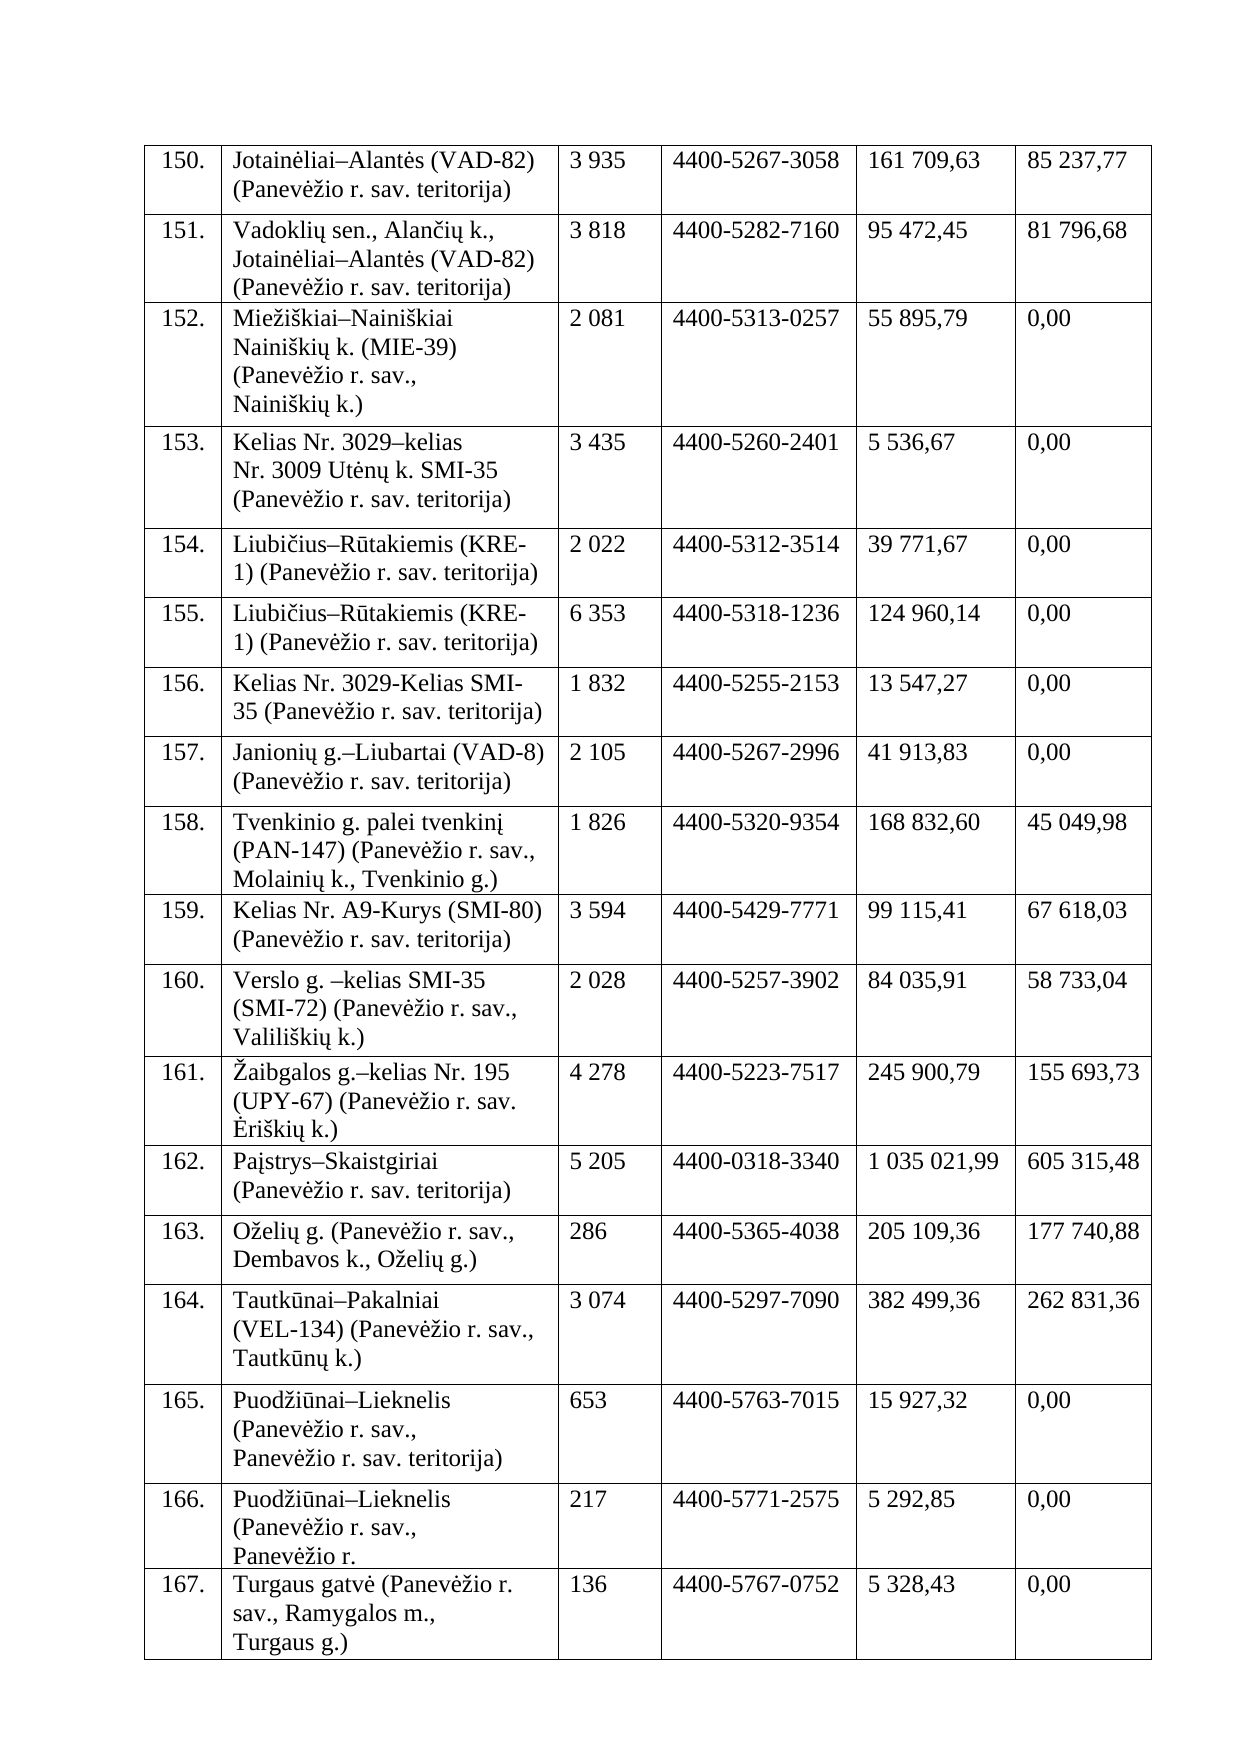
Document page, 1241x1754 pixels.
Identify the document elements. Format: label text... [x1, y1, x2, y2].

table_cell 41 913,83 [857, 737, 1015, 806]
table_cell 1 832 [559, 668, 661, 736]
table_cell 205 109,36 [857, 1216, 1015, 1284]
table_cell 4400-5255-2153 [662, 668, 856, 736]
table_cell 0,00 [1016, 737, 1151, 806]
table_cell Jotainėliai–Alantės (VAD-82) (Panevėžio r. sav. teritorija) [222, 146, 558, 214]
table_cell 4400-5771-2575 [662, 1484, 856, 1568]
table_cell 152. [145, 303, 221, 426]
table_cell Tvenkinio g. palei tvenkinį (PAN-147) (Panevėžio r. sav., Molainių k., Tvenkinio g.) [222, 807, 558, 894]
table_cell 95 472,45 [857, 215, 1015, 302]
table_cell Verslo g. –kelias SMI-35 (SMI-72) (Panevėžio r. sav., Valiliškių k.) [222, 965, 558, 1056]
table_cell 160. [145, 965, 221, 1056]
table_cell 6 353 [559, 598, 661, 667]
table_cell 4400-5429-7771 [662, 895, 856, 964]
table_cell 286 [559, 1216, 661, 1284]
table_cell 4400-5313-0257 [662, 303, 856, 426]
table_cell Turgaus gatvė (Panevėžio r. sav., Ramygalos m., Turgaus g.) [222, 1569, 558, 1659]
table_cell 15 927,32 [857, 1385, 1015, 1483]
table_cell 4400-5257-3902 [662, 965, 856, 1056]
table_cell Kelias Nr. A9-Kurys (SMI-80) (Panevėžio r. sav. teritorija) [222, 895, 558, 964]
table_cell 0,00 [1016, 1385, 1151, 1483]
table_cell 1 826 [559, 807, 661, 894]
table_cell 4400-5260-2401 [662, 427, 856, 528]
table_cell 2 081 [559, 303, 661, 426]
table_cell 5 292,85 [857, 1484, 1015, 1568]
table_cell 55 895,79 [857, 303, 1015, 426]
table_cell 3 435 [559, 427, 661, 528]
table_cell 0,00 [1016, 303, 1151, 426]
table_cell 167. [145, 1569, 221, 1659]
table_cell 4400-5763-7015 [662, 1385, 856, 1483]
table_cell 5 205 [559, 1146, 661, 1215]
table_cell 163. [145, 1216, 221, 1284]
table_cell 3 594 [559, 895, 661, 964]
table_cell 4400-5318-1236 [662, 598, 856, 667]
table_cell 99 115,41 [857, 895, 1015, 964]
table_cell 13 547,27 [857, 668, 1015, 736]
table_cell 155. [145, 598, 221, 667]
table_cell 168 832,60 [857, 807, 1015, 894]
table_cell 153. [145, 427, 221, 528]
table_cell 4400-5267-2996 [662, 737, 856, 806]
table_cell 2 022 [559, 529, 661, 597]
table_cell 157. [145, 737, 221, 806]
table_cell 4400-5282-7160 [662, 215, 856, 302]
table_cell 3 818 [559, 215, 661, 302]
table_cell Puodžiūnai–Lieknelis (Panevėžio r. sav., Panevėžio r. sav. teritorija) [222, 1385, 558, 1483]
table_cell 0,00 [1016, 1569, 1151, 1659]
table_cell 262 831,36 [1016, 1285, 1151, 1384]
table_cell 4400-5297-7090 [662, 1285, 856, 1384]
table_cell Liubičius–Rūtakiemis (KRE-1) (Panevėžio r. sav. teritorija) [222, 529, 558, 597]
table_cell Kelias Nr. 3029–kelias Nr. 3009 Utėnų k. SMI-35 (Panevėžio r. sav. teritorija) [222, 427, 558, 528]
table_cell 39 771,67 [857, 529, 1015, 597]
table_cell Žaibgalos g.–kelias Nr. 195 (UPY-67) (Panevėžio r. sav. Ėriškių k.) [222, 1057, 558, 1145]
table_cell 2 028 [559, 965, 661, 1056]
table_cell Miežiškiai–Nainiškiai Nainiškių k. (MIE-39) (Panevėžio r. sav., Nainiškių k.) [222, 303, 558, 426]
table_cell 4400-0318-3340 [662, 1146, 856, 1215]
table_cell 67 618,03 [1016, 895, 1151, 964]
table_cell Paįstrys–Skaistgiriai (Panevėžio r. sav. teritorija) [222, 1146, 558, 1215]
table_cell 85 237,77 [1016, 146, 1151, 214]
table_cell 45 049,98 [1016, 807, 1151, 894]
table_cell 5 328,43 [857, 1569, 1015, 1659]
table_cell Janionių g.–Liubartai (VAD-8) (Panevėžio r. sav. teritorija) [222, 737, 558, 806]
table_cell 84 035,91 [857, 965, 1015, 1056]
table_cell 155 693,73 [1016, 1057, 1151, 1145]
table_cell 2 105 [559, 737, 661, 806]
table_cell 3 074 [559, 1285, 661, 1384]
table_cell 58 733,04 [1016, 965, 1151, 1056]
table_cell Vadoklių sen., Alančių k., Jotainėliai–Alantės (VAD-82) (Panevėžio r. sav. teritorija) [222, 215, 558, 302]
table_cell 151. [145, 215, 221, 302]
table_cell Liubičius–Rūtakiemis (KRE-1) (Panevėžio r. sav. teritorija) [222, 598, 558, 667]
table_cell 605 315,48 [1016, 1146, 1151, 1215]
table_cell 162. [145, 1146, 221, 1215]
table_cell 156. [145, 668, 221, 736]
table_cell 150. [145, 146, 221, 214]
table_cell 81 796,68 [1016, 215, 1151, 302]
table_cell 0,00 [1016, 598, 1151, 667]
table_cell 4 278 [559, 1057, 661, 1145]
table_cell Oželių g. (Panevėžio r. sav., Dembavos k., Oželių g.) [222, 1216, 558, 1284]
table_cell 382 499,36 [857, 1285, 1015, 1384]
table_cell 158. [145, 807, 221, 894]
table_cell Puodžiūnai–Lieknelis (Panevėžio r. sav., Panevėžio r. sav. teritorija) [222, 1484, 558, 1568]
table_cell 245 900,79 [857, 1057, 1015, 1145]
table_cell 124 960,14 [857, 598, 1015, 667]
table_cell 0,00 [1016, 668, 1151, 736]
table_cell 217 [559, 1484, 661, 1568]
table_cell 0,00 [1016, 529, 1151, 597]
table_cell 161. [145, 1057, 221, 1145]
table_cell 0,00 [1016, 427, 1151, 528]
table_cell 166. [145, 1484, 221, 1568]
table_cell Kelias Nr. 3029-Kelias SMI-35 (Panevėžio r. sav. teritorija) [222, 668, 558, 736]
table_cell Tautkūnai–Pakalniai (VEL-134) (Panevėžio r. sav., Tautkūnų k.) [222, 1285, 558, 1384]
table_cell 136 [559, 1569, 661, 1659]
table_cell 159. [145, 895, 221, 964]
table_cell 653 [559, 1385, 661, 1483]
table_cell 164. [145, 1285, 221, 1384]
table_cell 165. [145, 1385, 221, 1483]
table_cell 4400-5223-7517 [662, 1057, 856, 1145]
table_cell 4400-5267-3058 [662, 146, 856, 214]
table_cell 0,00 [1016, 1484, 1151, 1568]
table_cell 177 740,88 [1016, 1216, 1151, 1284]
table_cell 1 035 021,99 [857, 1146, 1015, 1215]
table_cell 4400-5320-9354 [662, 807, 856, 894]
table_cell 4400-5365-4038 [662, 1216, 856, 1284]
table_cell 4400-5312-3514 [662, 529, 856, 597]
table_cell 154. [145, 529, 221, 597]
table_cell 3 935 [559, 146, 661, 214]
table_cell 5 536,67 [857, 427, 1015, 528]
table_cell 4400-5767-0752 [662, 1569, 856, 1659]
table_cell 161 709,63 [857, 146, 1015, 214]
